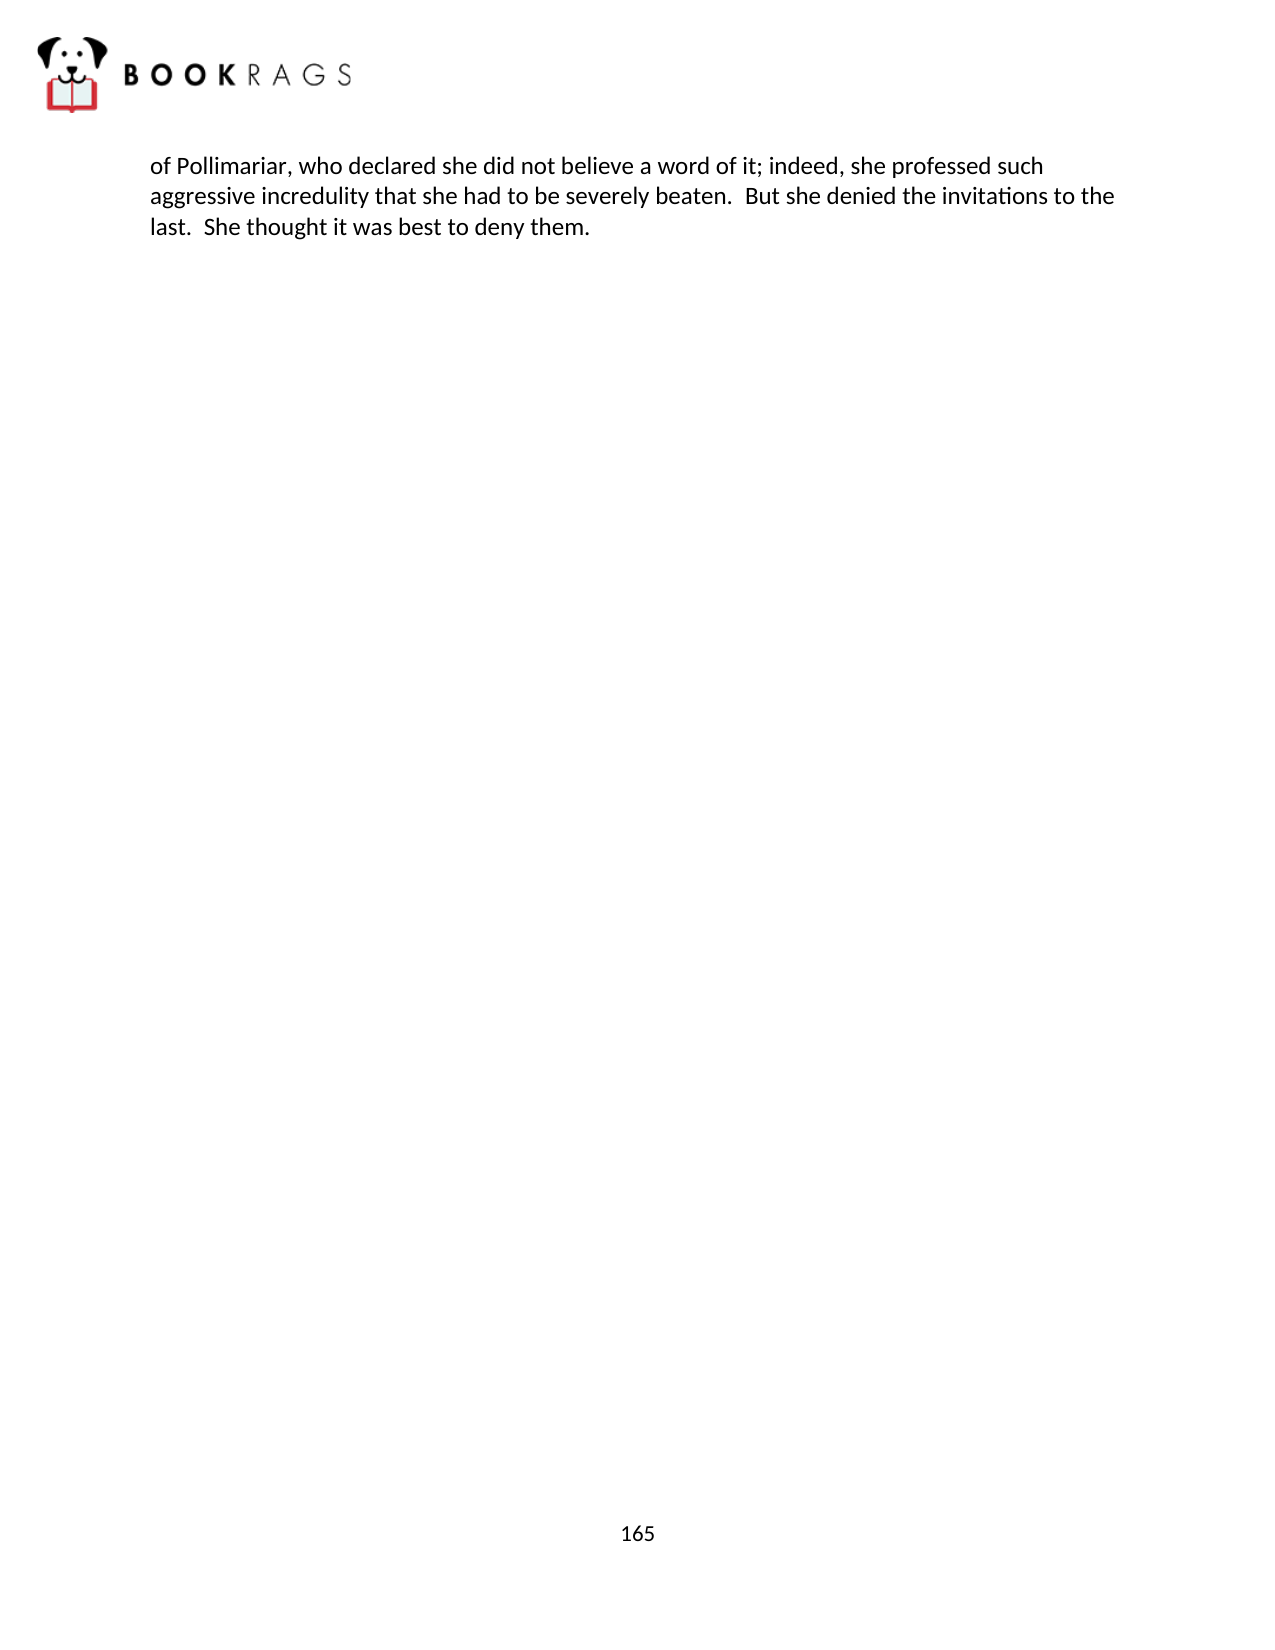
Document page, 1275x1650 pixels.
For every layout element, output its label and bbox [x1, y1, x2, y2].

picture [37, 37, 351, 113]
text [150, 150, 1125, 242]
